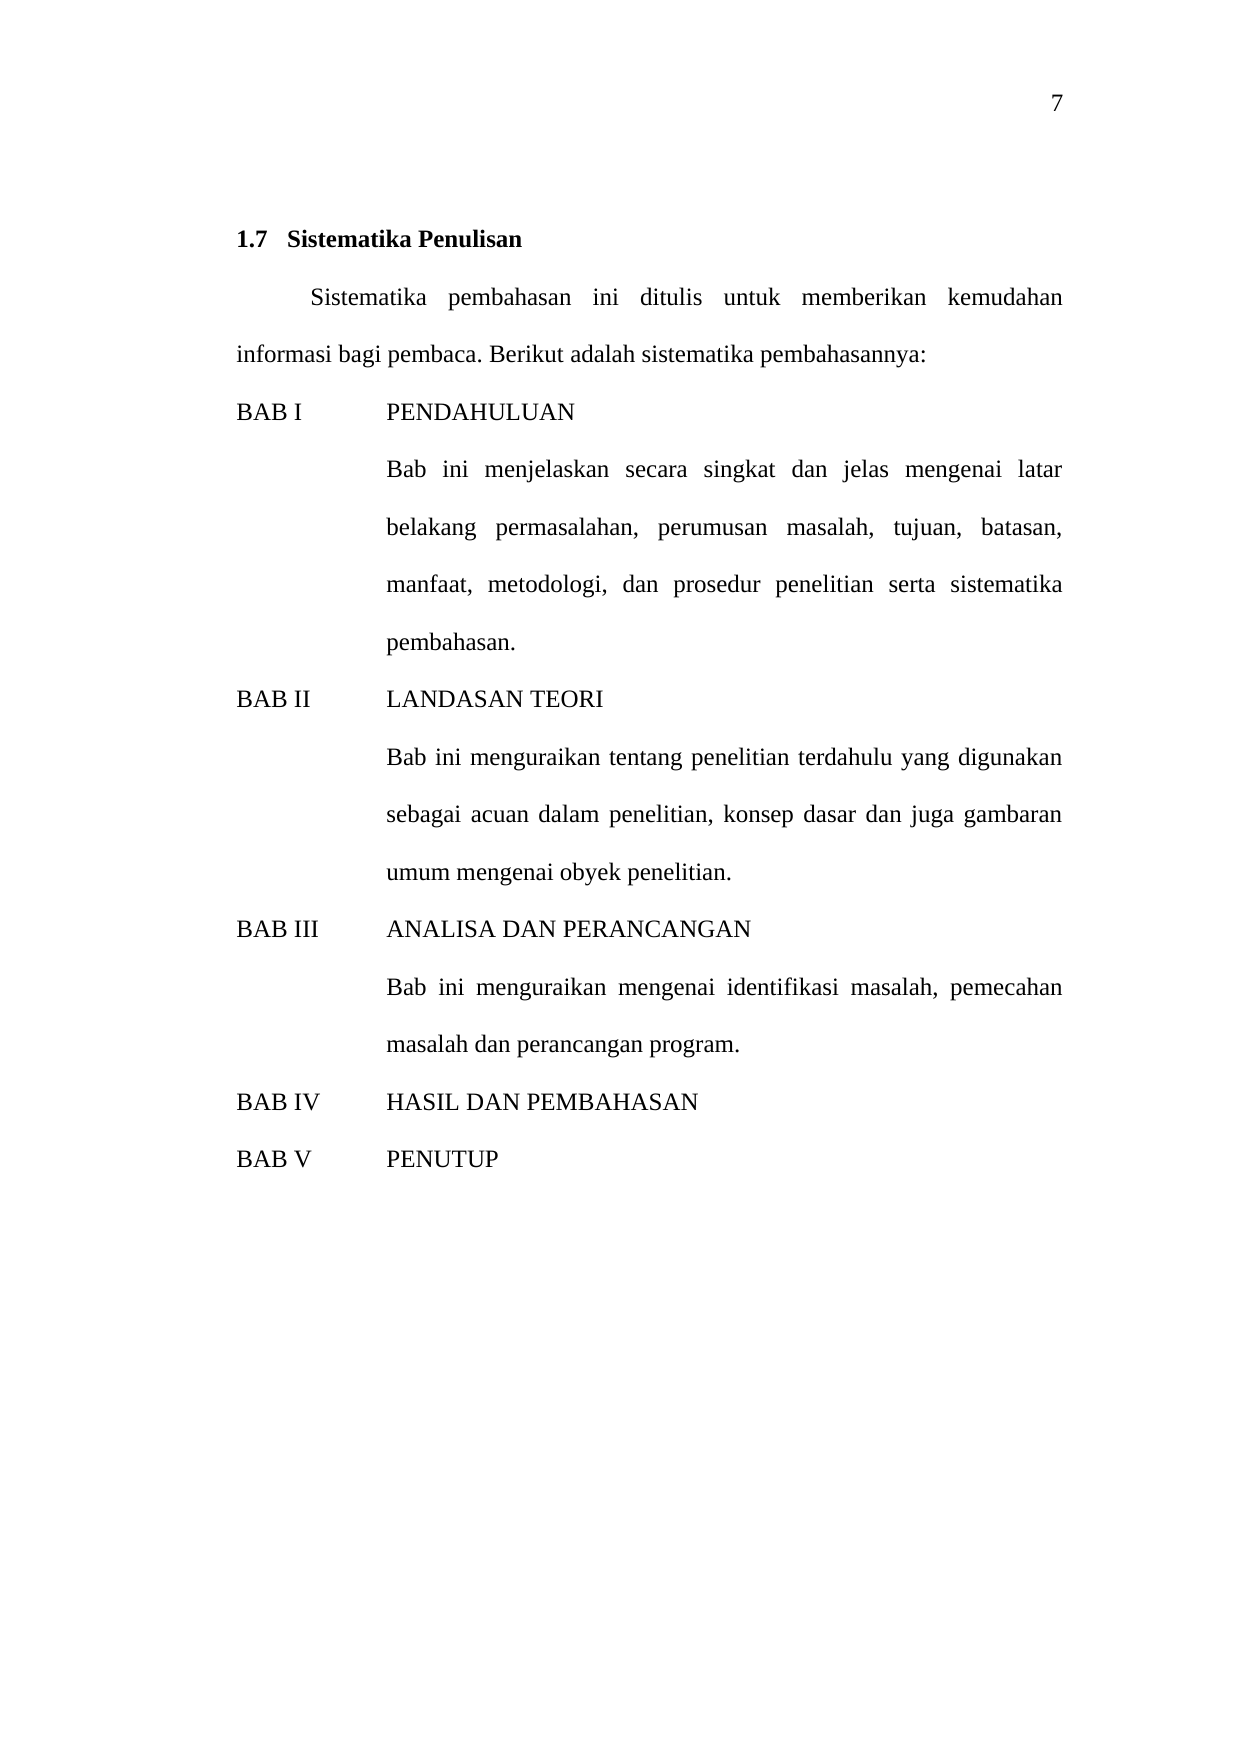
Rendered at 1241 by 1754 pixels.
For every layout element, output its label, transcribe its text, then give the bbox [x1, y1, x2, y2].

text Bab ini menjelaskan secara singkat dan jelas mengenai latar belakang permasalahan, perumusan masalah, tujuan, batasan, manfaat, metodologi, dan prosedur penelitian serta sistematika pembahasan. [386, 454, 1063, 655]
text BAB I PENDAHULUAN [236, 397, 1063, 425]
text BAB II LANDASAN TEORI [236, 684, 1063, 713]
text BAB IV HASIL DAN PEMBAHASAN [236, 1087, 1063, 1115]
text Bab ini menguraikan tentang penelitian terdahulu yang digunakan sebagai acuan dalam penelitian, konsep dasar dan juga gambaran umum mengenai obyek penelitian. [386, 742, 1063, 885]
subtitle Sistematika Penulisan [236, 224, 1063, 253]
text Sistematika pembahasan ini ditulis untuk memberikan kemudahan informasi bagi pembaca. Berikut adalah sistematika pembahasannya: [236, 282, 1063, 368]
text BAB III ANALISA DAN PERANCANGAN [236, 914, 1063, 943]
text Bab ini menguraikan mengenai identifikasi masalah, pemecahan masalah dan perancangan program. [386, 972, 1063, 1058]
text BAB V PENUTUP [236, 1144, 1063, 1173]
